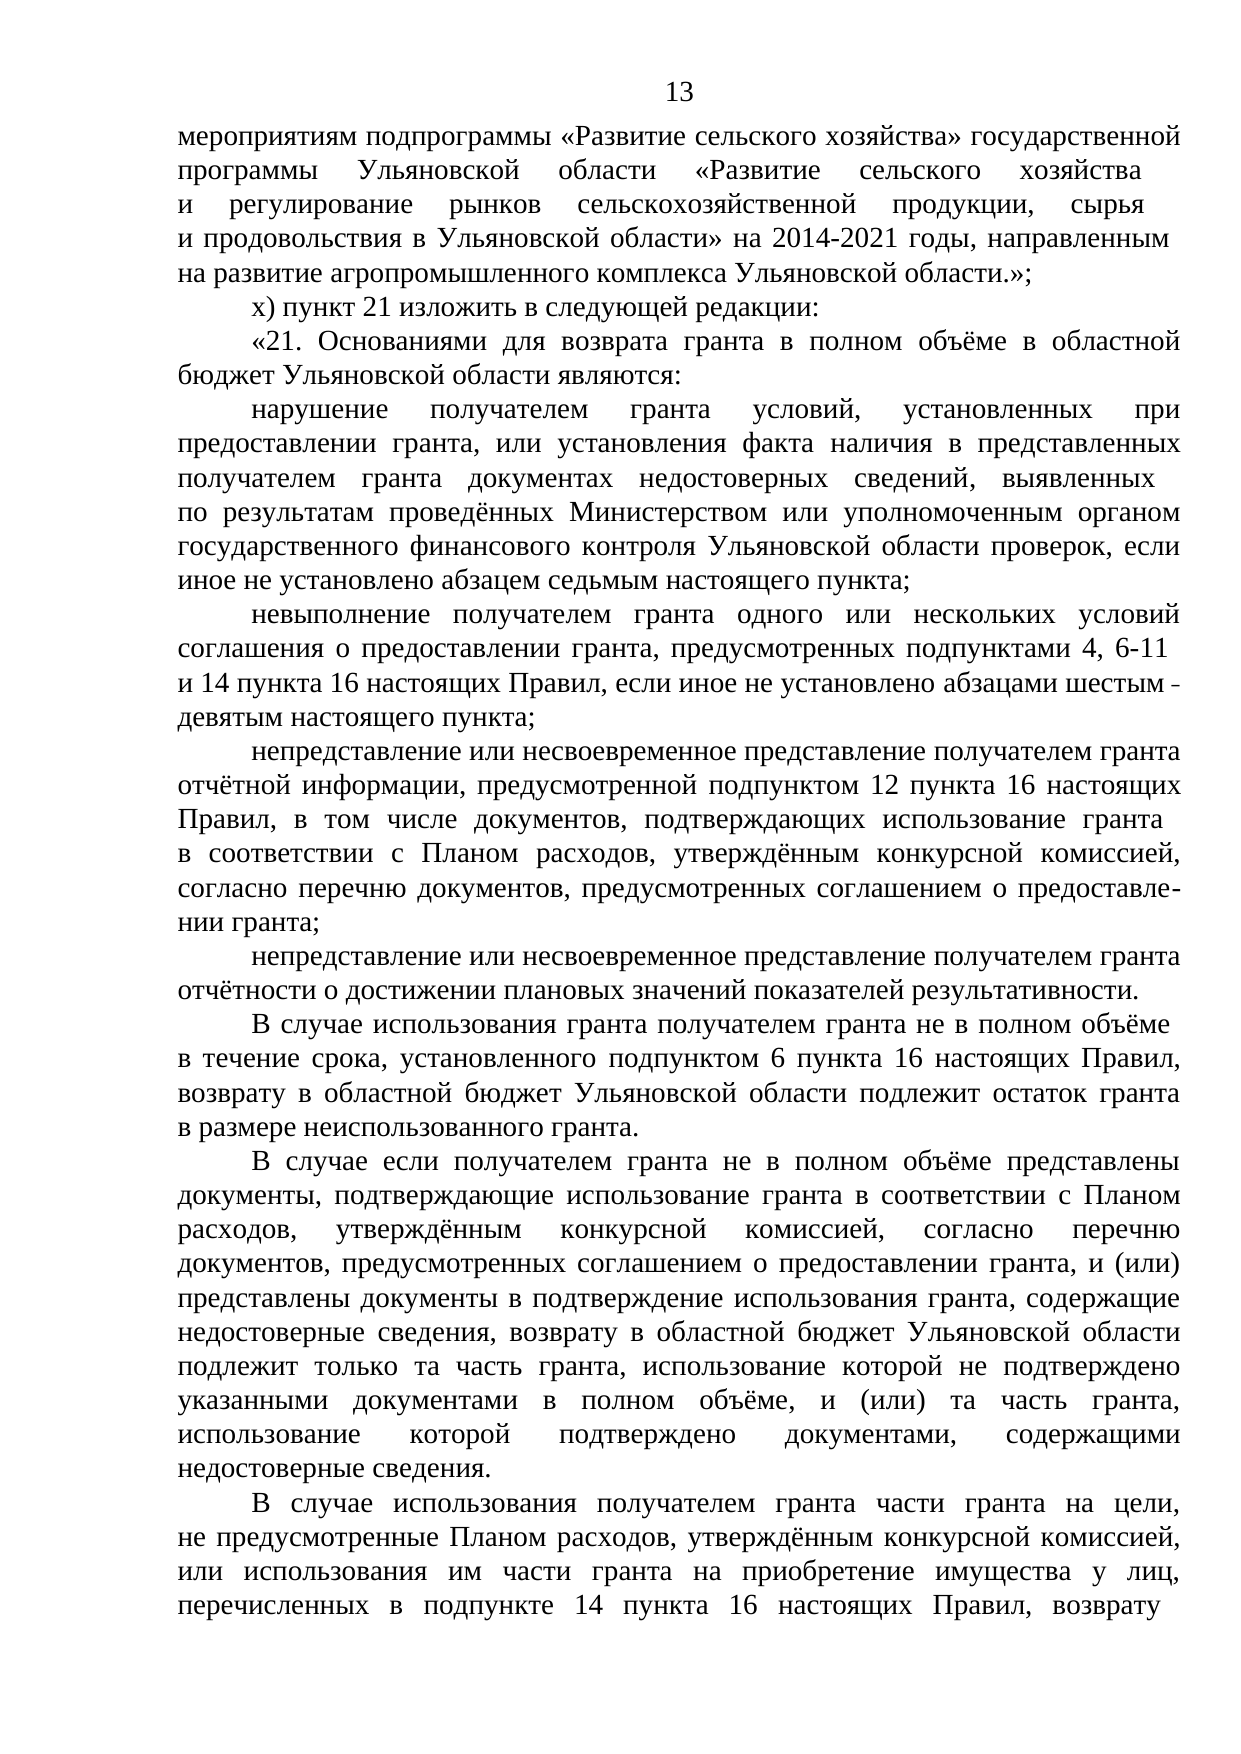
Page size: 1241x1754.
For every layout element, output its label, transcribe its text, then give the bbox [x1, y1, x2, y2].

text непредставление или несвоевременное представление получателем гранта отчётной информации, предусмотренной подпунктом 12 пункта 16 настоящих Правил, в том числе документов, подтверждающих использование гранта в соответствии с Планом расходов, утверждённым конкурсной комиссией, согласно перечню документов, предусмотренных соглашением о предоставлении гранта; [177, 733, 1181, 937]
text В случае если получателем гранта не в полном объёме представлены документы, подтверждающие использование гранта в соответствии с Планом расходов, утверждённым конкурсной комиссией, согласно перечню документов, предусмотренных соглашением о предоставлении гранта, и (или) представлены документы в подтверждение использования гранта, содержащие недостоверные сведения, возврату в областной бюджет Ульяновской области подлежит только та часть гранта, использование которой не подтверждено указанными документами в полном объёме, и (или) та часть гранта, использование которой подтверждено документами, содержащими недостоверные сведения. [177, 1143, 1181, 1484]
text х) пункт 21 изложить в следующей редакции: [177, 289, 1181, 322]
text «21. Основаниями для возврата гранта в полном объёме в областной бюджет Ульяновской области являются: [177, 323, 1181, 391]
text невыполнение получателем гранта одного или нескольких условий соглашения о предоставлении гранта, предусмотренных подпунктами 4, 6-11 и 14 пункта 16 настоящих Правил, если иное не установлено абзацами шестым – девятым настоящего пункта; [177, 596, 1181, 732]
text нарушение получателем гранта условий, установленных при предоставлении гранта, или установления факта наличия в представленных получателем гранта документах недостоверных сведений, выявленных по результатам проведённых Министерством или уполномоченным органом государственного финансового контроля Ульяновской области проверок, если иное не установлено абзацем седьмым настоящего пункта; [177, 391, 1181, 596]
text В случае использования гранта получателем гранта не в полном объёме в течение срока, установленного подпунктом 6 пункта 16 настоящих Правил, возврату в областной бюджет Ульяновской области подлежит остаток гранта в размере неиспользованного гранта. [177, 1006, 1181, 1142]
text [177, 118, 1181, 288]
text непредставление или несвоевременное представление получателем гранта отчётности о достижении плановых значений показателей результативности. [177, 938, 1181, 1006]
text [177, 1485, 1181, 1621]
